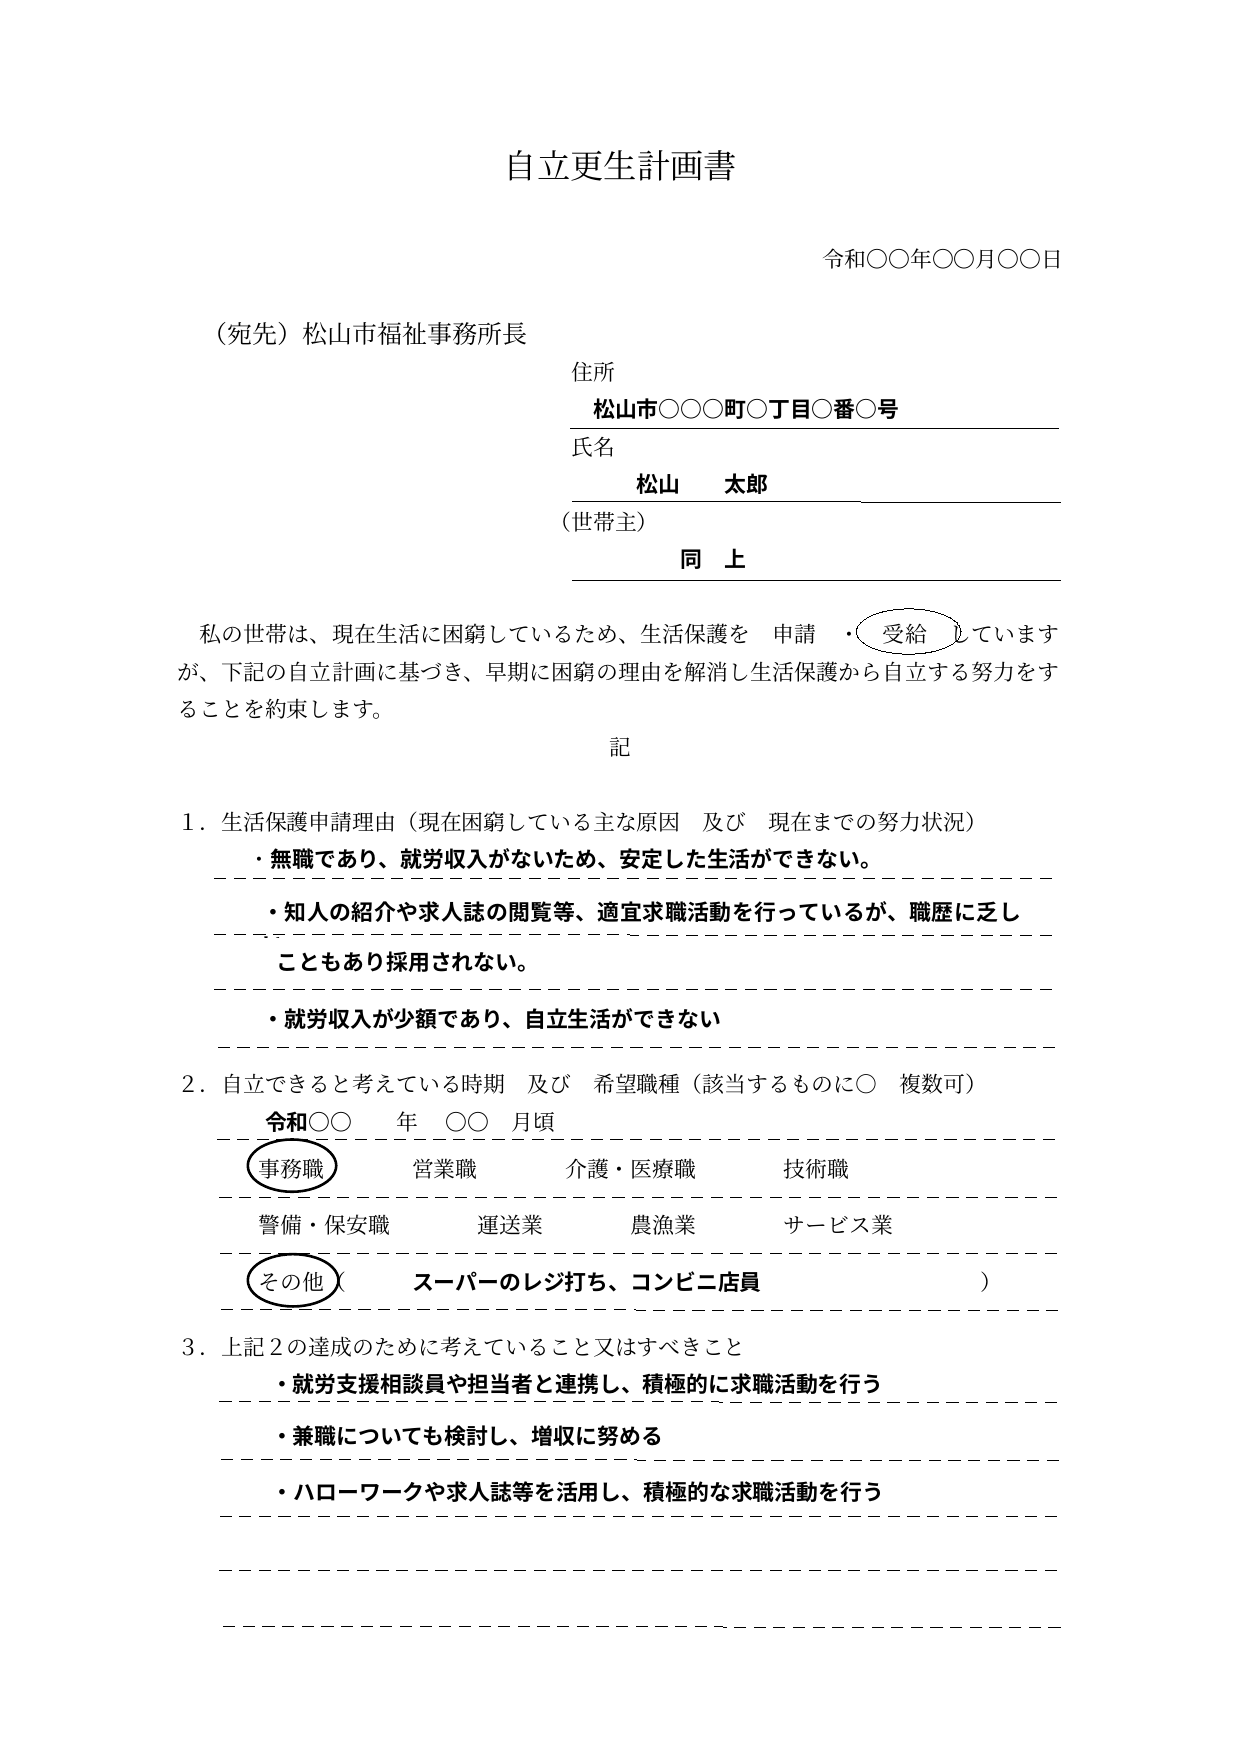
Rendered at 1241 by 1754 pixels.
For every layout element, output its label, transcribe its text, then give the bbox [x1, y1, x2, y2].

text １．生活保護申請理由（現在困窮している主な原因 及び 現在までの努力状況） [177, 802, 1063, 839]
text 私の世帯は、現在生活に困窮しているため、生活保護を 申請 ・ 受給 していますが、下記の自立計画に基づき、早期に困窮の理由を解消し生活保護から自立する努力をすることを約束します。 [177, 614, 1063, 727]
text ・無職であり、就労収入がないため、安定した生活ができない。 [177, 839, 1063, 877]
text 令和○○年○○月○○日 [177, 239, 1063, 277]
text ２．自立できると考えている時期 及び 希望職種（該当するものに○ 複数可） [177, 1064, 1063, 1102]
text 同 上 [177, 539, 1063, 577]
text 松山市○○○町○丁目○番○号 [177, 389, 1063, 427]
text （宛先）松山市福祉事務所長 [177, 314, 1063, 352]
text ３．上記２の達成のために考えていること又はすべきこと [177, 1327, 1063, 1364]
text （世帯主） [177, 502, 1063, 539]
text 氏名 [177, 427, 1063, 464]
text 住所 [177, 352, 1063, 389]
text 令和○○ 年 ○○ 月頃 [177, 1102, 1063, 1139]
text 記 [177, 727, 1063, 764]
text 自立更生計画書 [177, 127, 1063, 202]
text 松山 太郎 [177, 464, 1063, 502]
